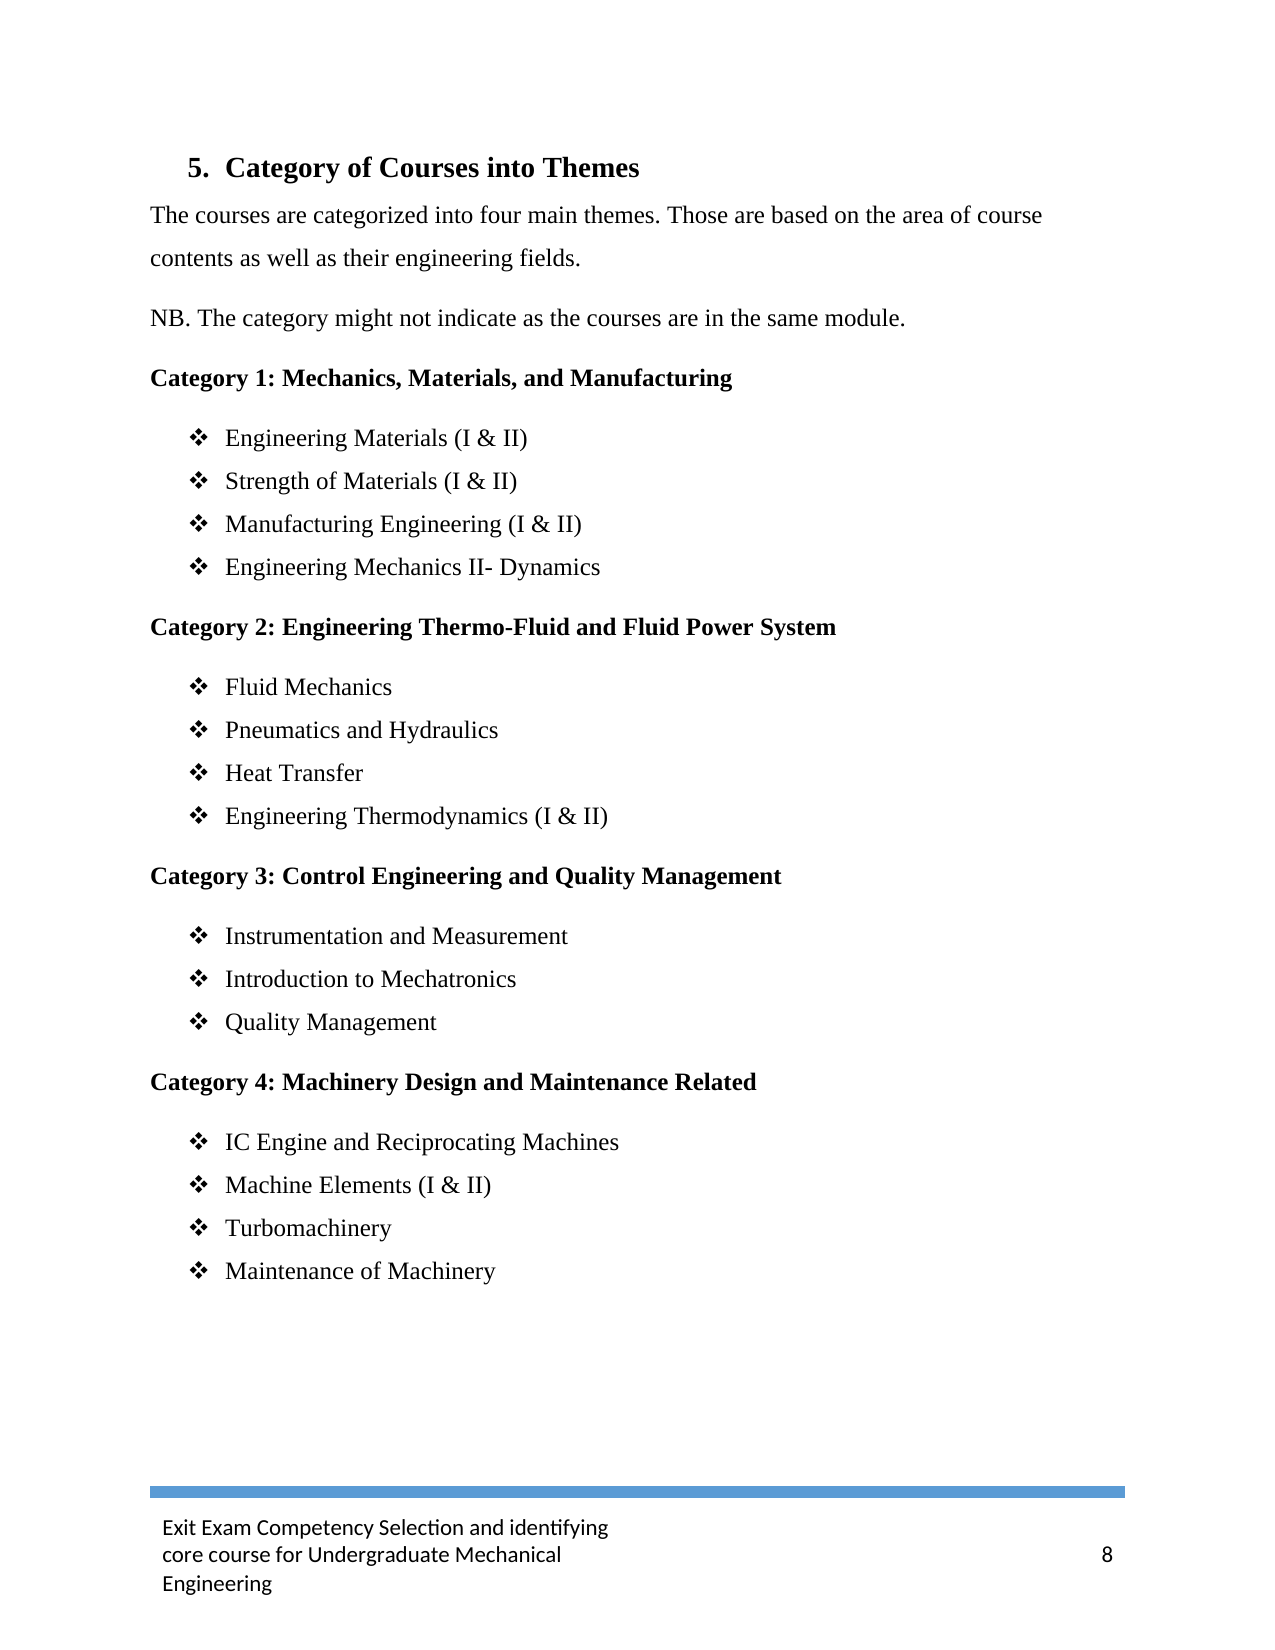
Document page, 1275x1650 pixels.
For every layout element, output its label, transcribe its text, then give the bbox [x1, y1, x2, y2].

text Category 2: Engineering Thermo-Fluid and Fluid Power System [150, 612, 1125, 641]
list Turbomachinery [187, 1213, 1125, 1242]
list Engineering Mechanics II- Dynamics [187, 552, 1125, 581]
list Quality Management [187, 1007, 1125, 1036]
list Engineering Thermodynamics (I & II) [187, 801, 1125, 830]
text NB. The category might not indicate as the courses are in the same module. [150, 303, 1125, 332]
list Fluid Mechanics [187, 672, 1125, 701]
list Maintenance of Machinery [187, 1256, 1125, 1285]
text Category 4: Machinery Design and Maintenance Related [150, 1067, 1125, 1096]
list Pneumatics and Hydraulics [187, 715, 1125, 744]
list Engineering Materials (I & II) [187, 423, 1125, 452]
text The courses are categorized into four main themes. Those are based on the area of course contents as well as their engineering fields. [150, 200, 1125, 272]
list Introduction to Mechatronics [187, 964, 1125, 993]
list IC Engine and Reciprocating Machines [187, 1127, 1125, 1155]
list Manufacturing Engineering (I & II) [187, 509, 1125, 538]
list Instrumentation and Measurement [187, 921, 1125, 949]
text Category 1: Mechanics, Materials, and Manufacturing [150, 363, 1125, 392]
list Machine Elements (I & II) [187, 1170, 1125, 1198]
text Category 3: Control Engineering and Quality Management [150, 861, 1125, 890]
list Strength of Materials (I & II) [187, 466, 1125, 495]
subtitle Category of Courses into Themes [187, 150, 1125, 183]
list Heat Transfer [187, 758, 1125, 787]
